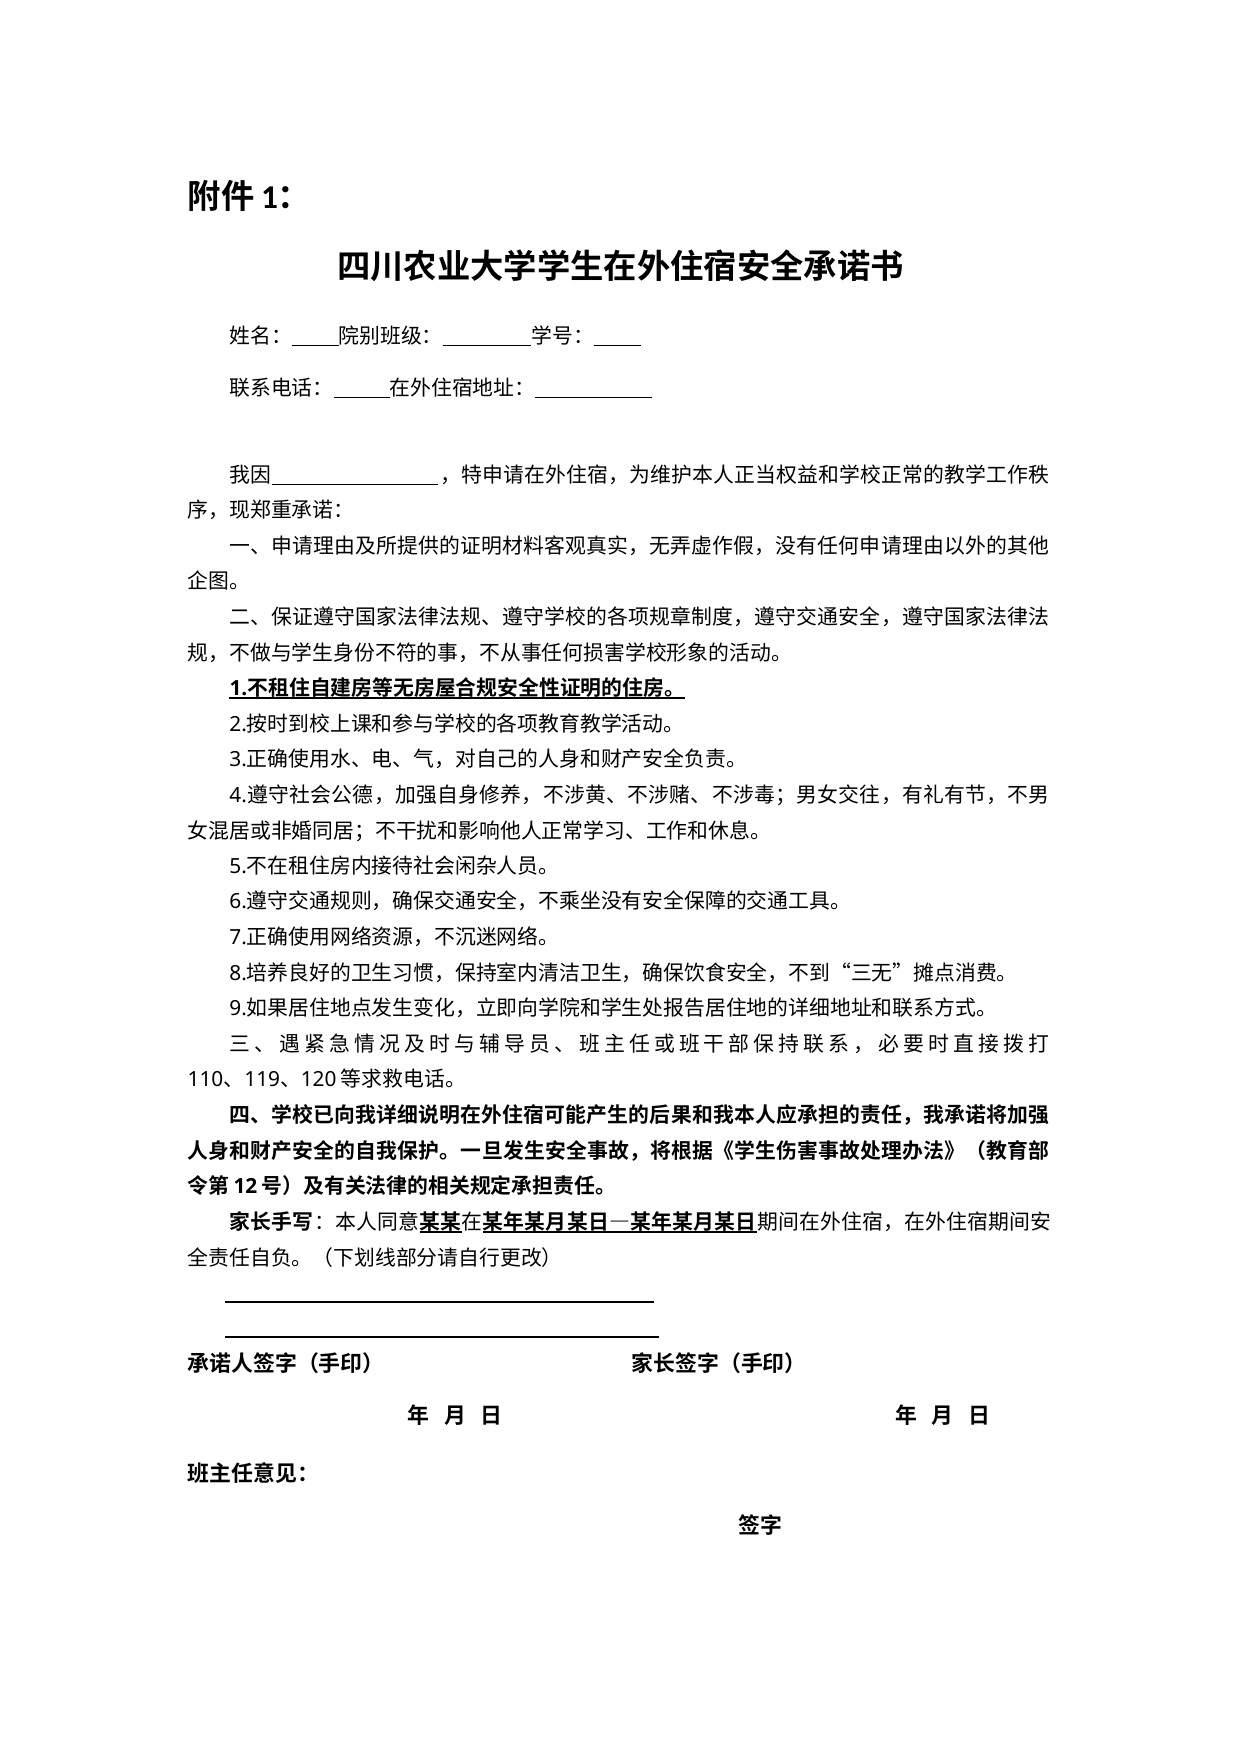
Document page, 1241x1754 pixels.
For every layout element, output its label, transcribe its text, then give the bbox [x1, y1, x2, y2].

text 3.正确使用水、电、气，对自己的人身和财产安全负责。 [187, 741, 1053, 774]
text 三、遇紧急情况及时与辅导员、班主任或班干部保持联系，必要时直接拨打110、119、120等求救电话。 [187, 1026, 1053, 1094]
text 附件1： [187, 162, 1053, 227]
text 2.按时到校上课和参与学校的各项教育教学活动。 [187, 706, 1053, 738]
text 7.正确使用网络资源，不沉迷网络。 [187, 919, 1053, 952]
text 家长手写：本人同意某某在某年某月某日—某年某月某日期间在外住宿，在外住宿期间安全责任自负。（下划线部分请自行更改） [187, 1204, 1053, 1272]
text 6.遵守交通规则，确保交通安全，不乘坐没有安全保障的交通工具。 [187, 884, 1053, 916]
text 4.遵守社会公德，加强自身修养，不涉黄、不涉赌、不涉毒；男女交往，有礼有节，不男女混居或非婚同居；不干扰和影响他人正常学习、工作和休息。 [187, 777, 1053, 845]
text 8.培养良好的卫生习惯，保持室内清洁卫生，确保饮食安全，不到“三无”摊点消费。 [187, 955, 1053, 987]
table_header 家长签字（手印） 年 月 日 [620, 1345, 1064, 1455]
table_header 承诺人签字（手印） 年 月 日 [176, 1345, 620, 1455]
text 二、保证遵守国家法律法规、遵守学校的各项规章制度，遵守交通安全，遵守国家法律法规，不做与学生身份不符的事，不从事任何损害学校形象的活动。 [187, 599, 1053, 667]
text 四、学校已向我详细说明在外住宿可能产生的后果和我本人应承担的责任，我承诺将加强人身和财产安全的自我保护。一旦发生安全事故，将根据《学生伤害事故处理办法》（教育部令第12号）及有关法律的相关规定承担责任。 [187, 1097, 1053, 1201]
text 5.不在租住房内接待社会闲杂人员。 [187, 848, 1053, 881]
text 联系电话： 在外住宿地址： [187, 369, 1053, 402]
text 1.不租住自建房等无房屋合规安全性证明的住房。 [187, 670, 1053, 703]
table_cell 班主任意见： 签字 年 月 日 [176, 1455, 1064, 1590]
text 四川农业大学学生在外住宿安全承诺书 [187, 232, 1053, 297]
text 9.如果居住地点发生变化，立即向学院和学生处报告居住地的详细地址和联系方式。 [187, 990, 1053, 1023]
text 姓名： 院别班级： 学号： [187, 318, 1053, 350]
text 我因 ，特申请在外住宿，为维护本人正当权益和学校正常的教学工作秩序，现郑重承诺： [187, 457, 1053, 525]
text 一、申请理由及所提供的证明材料客观真实，无弄虚作假，没有任何申请理由以外的其他企图。 [187, 528, 1053, 596]
